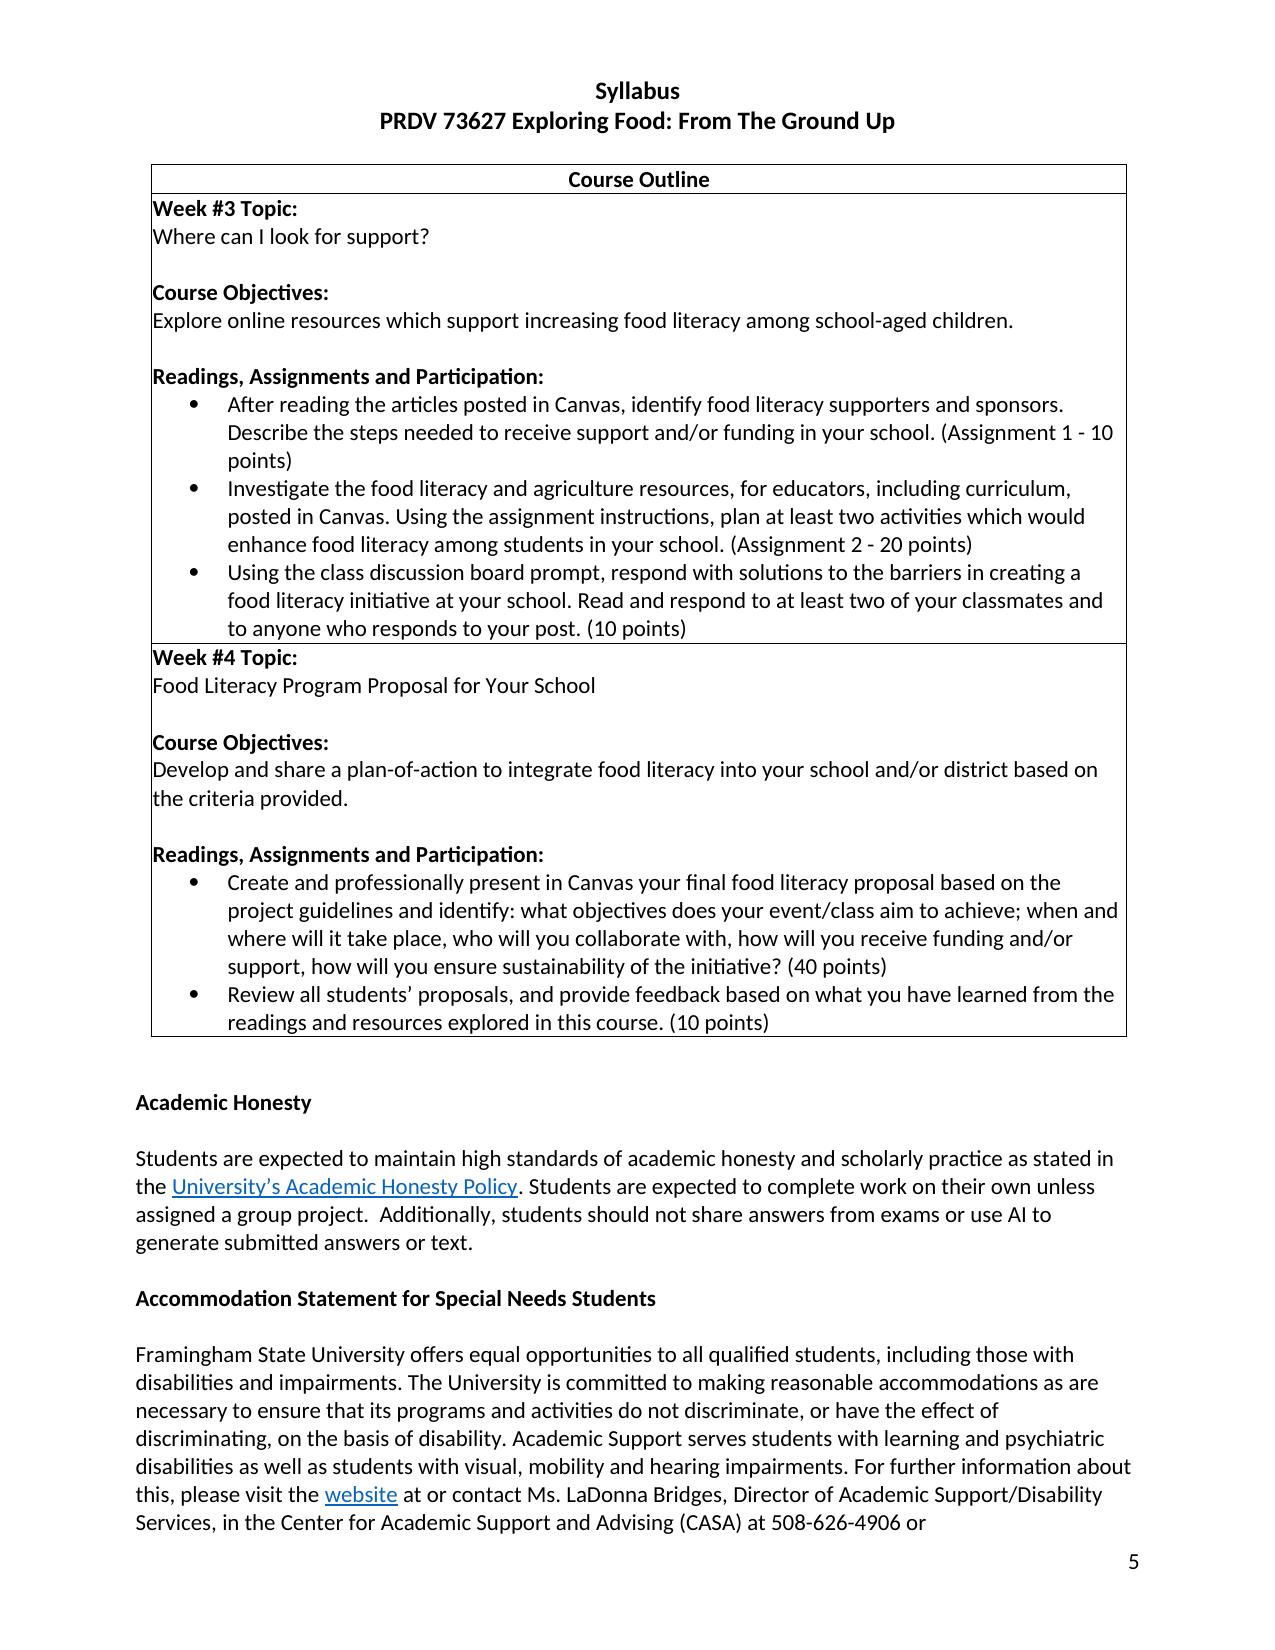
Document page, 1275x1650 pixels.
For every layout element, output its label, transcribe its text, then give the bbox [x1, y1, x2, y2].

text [135, 1340, 1139, 1536]
table_cell Week #3 Topic: Where can I look for support? Course Objectives: Explore online resources which support increasing food literacy among school-aged children. Readings, Assignments and Participation: After reading the articles posted in Canvas, identify food literacy supporters and sponsors. Describe the steps needed to receive support and/or funding in your school. (Assignment 1 - 10 points) Investigate the food literacy and agriculture resources, for educators, including curriculum, posted in Canvas. Using the assignment instructions, plan at least two activities which would enhance food literacy among students in your school. (Assignment 2 - 20 points) Using the class discussion board prompt, respond with solutions to the barriers in creating a food literacy initiative at your school. Read and respond to at least two of your classmates and to anyone who responds to your post. (10 points) [152, 194, 1126, 642]
table_cell Week #4 Topic: Food Literacy Program Proposal for Your School Course Objectives: Develop and share a plan-of-action to integrate food literacy into your school and/or district based on the criteria provided. Readings, Assignments and Participation: Create and professionally present in Canvas your final food literacy proposal based on the project guidelines and identify: what objectives does your event/class aim to achieve; when and where will it take place, who will you collaborate with, how will you receive funding and/or support, how will you ensure sustainability of the initiative? (40 points) Review all students’ proposals, and provide feedback based on what you have learned from the readings and resources explored in this course. (10 points) [152, 644, 1126, 1036]
table_header Course Outline [152, 165, 1126, 193]
subtitle Accommodation Statement for Special Needs Students [135, 1284, 1139, 1312]
text Students are expected to maintain high standards of academic honesty and scholarly practice as stated in the University’s Academic Honesty Policy. Students are expected to complete work on their own unless assigned a group project. Additionally, students should not share answers from exams or use AI to generate submitted answers or text. [135, 1144, 1139, 1256]
subtitle Academic Honesty [135, 1088, 1139, 1116]
